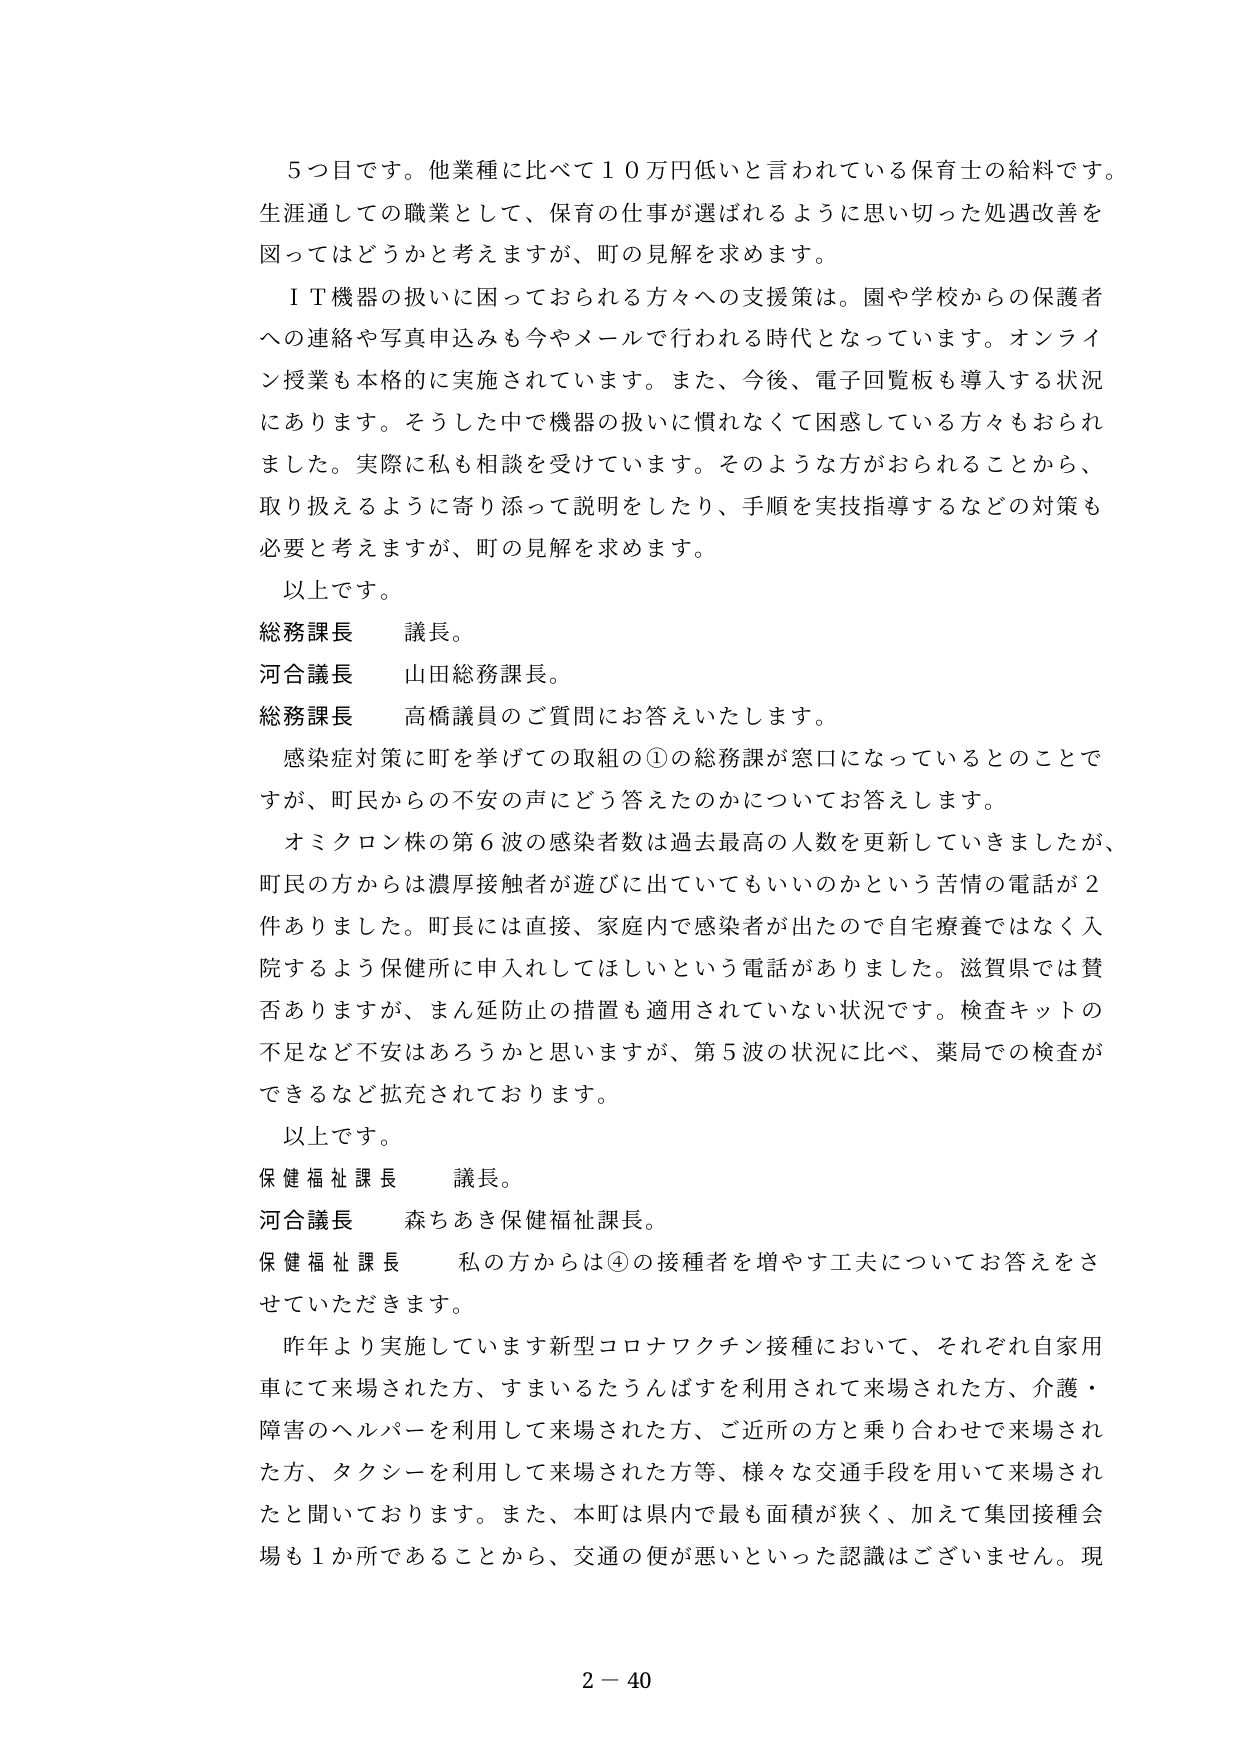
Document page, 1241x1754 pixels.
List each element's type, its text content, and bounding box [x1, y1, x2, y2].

text 河合議長 山田総務課長。 [138, 652, 1105, 694]
text 総務課長 高橋議員のご質問にお答えいたします。 [138, 694, 1105, 736]
text ＩＴ機器の扱いに困っておられる方々への支援策は。園や学校からの保護者への連絡や写真申込みも今やメールで行われる時代となっています。オンライン授業も本格的に実施されています。また、今後、電子回覧板も導入する状況にあります。そうした中で機器の扱いに慣れなくて困惑している方々もおられました。実際に私も相談を受けています。そのような方がおられることから、取り扱えるように寄り添って説明をしたり、手順を実技指導するなどの対策も必要と考えますが、町の見解を求めます。 [259, 274, 1105, 568]
text 総務課長 議長。 [138, 610, 1105, 652]
text 以上です。 [259, 568, 1105, 610]
text 感染症対策に町を挙げての取組の①の総務課が窓口になっているとのことですが、町民からの不安の声にどう答えたのかについてお答えします。 [259, 736, 1105, 820]
text ５つ目です。他業種に比べて１０万円低いと言われている保育士の給料です。生涯通しての職業として、保育の仕事が選ばれるように思い切った処遇改善を図ってはどうかと考えますが、町の見解を求めます。 [259, 148, 1105, 274]
text 保健福祉課長 私の方からは④の接種者を増やす工夫についてお答えをさせていただきます。 [138, 1240, 1105, 1324]
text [259, 1324, 1105, 1576]
text 保健福祉課長 議長。 [138, 1156, 1105, 1198]
text 河合議長 森ちあき保健福祉課長。 [138, 1198, 1105, 1240]
text オミクロン株の第６波の感染者数は過去最高の人数を更新していきましたが、町民の方からは濃厚接触者が遊びに出ていてもいいのかという苦情の電話が２件ありました。町長には直接、家庭内で感染者が出たので自宅療養ではなく入院するよう保健所に申入れしてほしいという電話がありました。滋賀県では賛否ありますが、まん延防止の措置も適用されていない状況です。検査キットの不足など不安はあろうかと思いますが、第５波の状況に比べ、薬局での検査ができるなど拡充されております。 [259, 820, 1105, 1114]
text 以上です。 [259, 1114, 1105, 1156]
